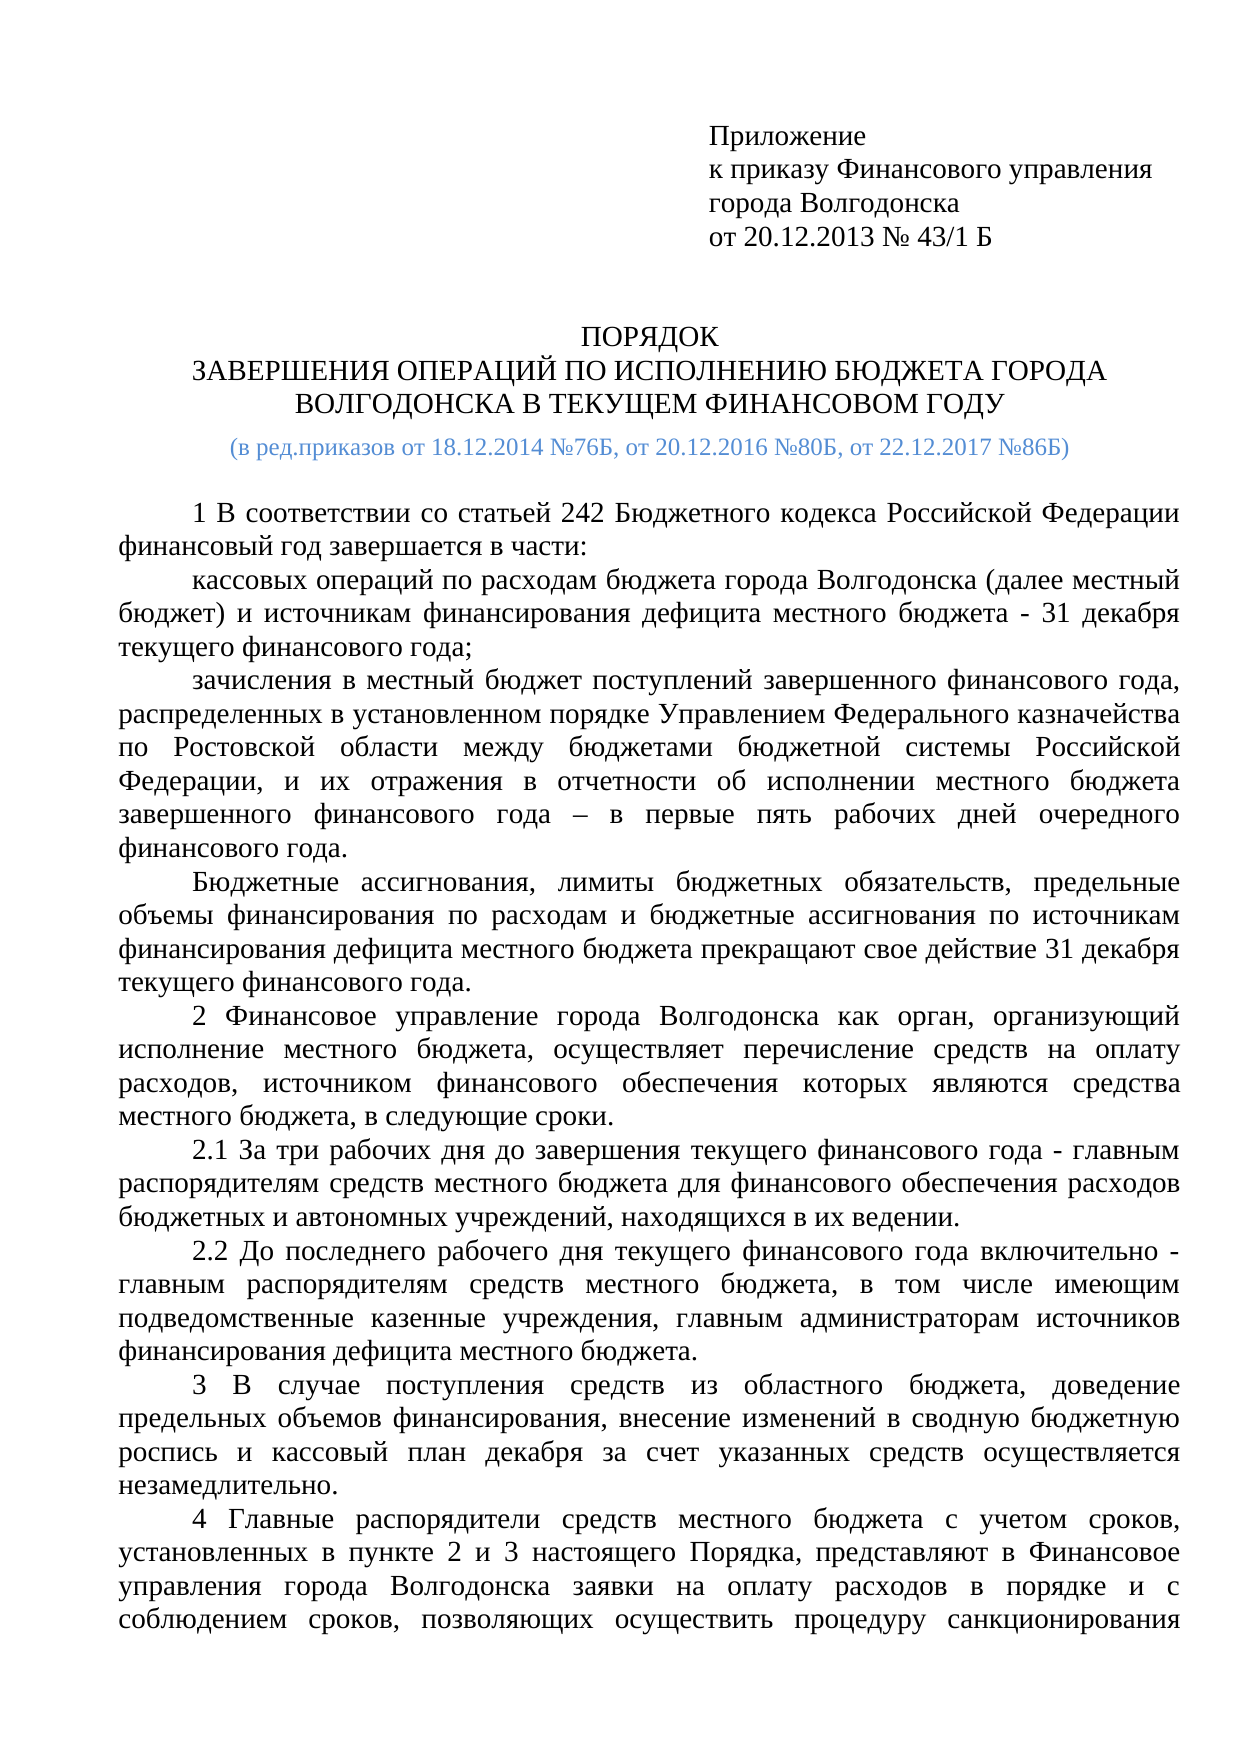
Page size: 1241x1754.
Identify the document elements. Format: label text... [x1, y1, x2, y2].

text Приложение [192, 118, 1181, 152]
text ЗАВЕРШЕНИЯ ОПЕРАЦИЙ ПО ИСПОЛНЕНИЮ БЮДЖЕТА ГОРОДА ВОЛГОДОНСКА В ТЕКУЩЕМ ФИНАНСОВОМ ГОДУ [118, 353, 1181, 420]
text 2 Финансовое управление города Волгодонска как орган, организующий исполнение местного бюджета, осуществляет перечисление средств на оплату расходов, источником финансового обеспечения которых являются средства местного бюджета, в следующие сроки. [118, 998, 1181, 1132]
text от 20.12.2013 № 43/1 Б [709, 219, 1181, 252]
text 3 В случае поступления средств из областного бюджета, доведение предельных объемов финансирования, внесение изменений в сводную бюджетную роспись и кассовый план декабря за счет указанных средств осуществляется незамедлительно. [118, 1367, 1181, 1501]
text 2.2 До последнего рабочего дня текущего финансового года включительно - главным распорядителям средств местного бюджета, в том числе имеющим подведомственные казенные учреждения, главным администраторам источников финансирования дефицита местного бюджета. [118, 1233, 1181, 1367]
text ПОРЯДОК [118, 319, 1181, 353]
text к приказу Финансового управления города Волгодонска [709, 152, 1181, 219]
text 1 В соответствии со статьей 242 Бюджетного кодекса Российской Федерации финансовый год завершается в части: [118, 495, 1181, 562]
text зачисления в местный бюджет поступлений завершенного финансового года, распределенных в установленном порядке Управлением Федерального казначейства по Ростовской области между бюджетами бюджетной системы Российской Федерации, и их отражения в отчетности об исполнении местного бюджета завершенного финансового года – в первые пять рабочих дней очередного финансового года. [118, 662, 1181, 864]
text 2.1 За три рабочих дня до завершения текущего финансового года - главным распорядителям средств местного бюджета для финансового обеспечения расходов бюджетных и автономных учреждений, находящихся в их ведении. [118, 1132, 1181, 1233]
text Бюджетные ассигнования, лимиты бюджетных обязательств, предельные объемы финансирования по расходам и бюджетные ассигнования по источникам финансирования дефицита местного бюджета прекращают свое действие 31 декабря текущего финансового года. [118, 864, 1181, 998]
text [118, 1501, 1181, 1635]
text кассовых операций по расходам бюджета города Волгодонска (далее местный бюджет) и источникам финансирования дефицита местного бюджета - 31 декабря текущего финансового года; [118, 562, 1181, 662]
text (в ред.приказов от 18.12.2014 №76Б, от 20.12.2016 №80Б, от 22.12.2017 №86Б) [118, 432, 1181, 461]
